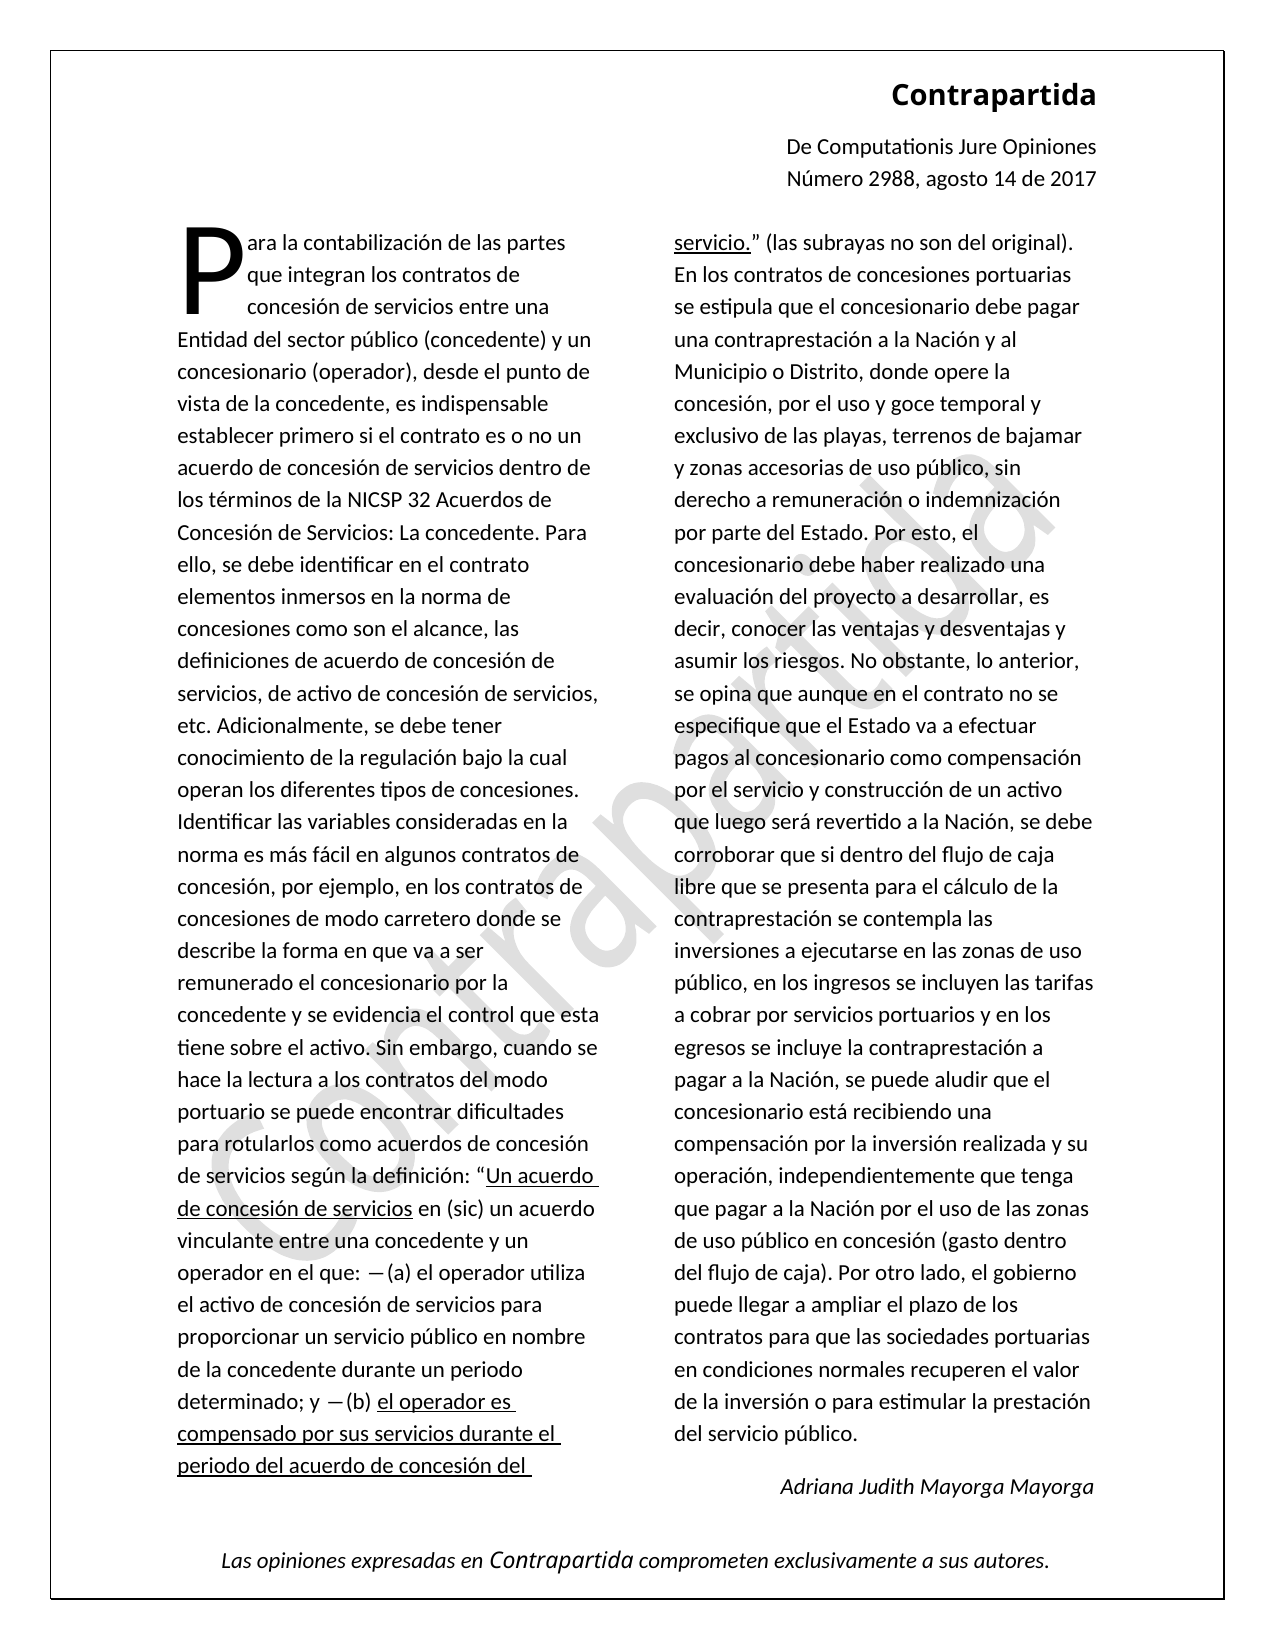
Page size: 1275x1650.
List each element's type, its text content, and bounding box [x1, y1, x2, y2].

text ara la contabilización de las partes que integran los contratos de concesión de servicios entre una Entidad del sector público (concedente) y un concesionario (operador), desde el punto de vista de la concedente, es indispensable establecer primero si el contrato es o no un acuerdo de concesión de servicios dentro de los términos de la NICSP 32 Acuerdos de Concesión de Servicios: La concedente. Para ello, se debe identificar en el contrato elementos inmersos en la norma de concesiones como son el alcance, las definiciones de acuerdo de concesión de servicios, de activo de concesión de servicios, etc. Adicionalmente, se debe tener conocimiento de la regulación bajo la cual operan los diferentes tipos de concesiones. Identificar las variables consideradas en la norma es más fácil en algunos contratos de concesión, por ejemplo, en los contratos de concesiones de modo carretero donde se describe la forma en que va a ser remunerado el concesionario por la concedente y se evidencia el control que esta tiene sobre el activo. Sin embargo, cuando se hace la lectura a los contratos del modo portuario se puede encontrar dificultades para rotularlos como acuerdos de concesión de servicios según la definición: “Un acuerdo de concesión de servicios en (sic) un acuerdo vinculante entre una concedente y un operador en el que: ―(a) el operador utiliza el activo de concesión de servicios para proporcionar un servicio público en nombre de la concedente durante un periodo determinado; y ―(b) el operador es compensado por sus servicios durante el periodo del acuerdo de concesión del servicio.” (las subrayas no son del original). En los contratos de concesiones portuarias se estipula que el concesionario debe pagar una contraprestación a la Nación y al Municipio o Distrito, donde opere la concesión, por el uso y goce temporal y exclusivo de las playas, terrenos de bajamar y zonas accesorias de uso público, sin derecho a remuneración o indemnización por parte del Estado. Por esto, el concesionario debe haber realizado una evaluación del proyecto a desarrollar, es decir, conocer las ventajas y desventajas y asumir los riesgos. No obstante, lo anterior, se opina que aunque en el contrato no se especifique que el Estado va a efectuar pagos al concesionario como compensación por el servicio y construcción de un activo que luego será revertido a la Nación, se debe corroborar que si dentro del flujo de caja libre que se presenta para el cálculo de la contraprestación se contempla las inversiones a ejecutarse en las zonas de uso público, en los ingresos se incluyen las tarifas a cobrar por servicios portuarios y en los egresos se incluye la contraprestación a pagar a la Nación, se puede aludir que el concesionario está recibiendo una compensación por la inversión realizada y su operación, independientemente que tenga que pagar a la Nación por el uso de las zonas de uso público en concesión (gasto dentro del flujo de caja). Por otro lado, el gobierno puede llegar a ampliar el plazo de los contratos para que las sociedades portuarias en condiciones normales recuperen el valor de la inversión o para estimular la prestación del servicio público. [177, 228, 600, 1479]
text Adriana Judith Mayorga Mayorga [674, 1472, 1097, 1500]
text ara la contabilización de las partes que integran los contratos de concesión de servicios entre una Entidad del sector público (concedente) y un concesionario (operador), desde el punto de vista de la concedente, es indispensable establecer primero si el contrato es o no un acuerdo de concesión de servicios dentro de los términos de la NICSP 32 Acuerdos de Concesión de Servicios: La concedente. Para ello, se debe identificar en el contrato elementos inmersos en la norma de concesiones como son el alcance, las definiciones de acuerdo de concesión de servicios, de activo de concesión de servicios, etc. Adicionalmente, se debe tener conocimiento de la regulación bajo la cual operan los diferentes tipos de concesiones. Identificar las variables consideradas en la norma es más fácil en algunos contratos de concesión, por ejemplo, en los contratos de concesiones de modo carretero donde se describe la forma en que va a ser remunerado el concesionario por la concedente y se evidencia el control que esta tiene sobre el activo. Sin embargo, cuando se hace la lectura a los contratos del modo portuario se puede encontrar dificultades para rotularlos como acuerdos de concesión de servicios según la definición: “Un acuerdo de concesión de servicios en (sic) un acuerdo vinculante entre una concedente y un operador en el que: ―(a) el operador utiliza el activo de concesión de servicios para proporcionar un servicio público en nombre de la concedente durante un periodo determinado; y ―(b) el operador es compensado por sus servicios durante el periodo del acuerdo de concesión del servicio.” (las subrayas no son del original). En los contratos de concesiones portuarias se estipula que el concesionario debe pagar una contraprestación a la Nación y al Municipio o Distrito, donde opere la concesión, por el uso y goce temporal y exclusivo de las playas, terrenos de bajamar y zonas accesorias de uso público, sin derecho a remuneración o indemnización por parte del Estado. Por esto, el concesionario debe haber realizado una evaluación del proyecto a desarrollar, es decir, conocer las ventajas y desventajas y asumir los riesgos. No obstante, lo anterior, se opina que aunque en el contrato no se especifique que el Estado va a efectuar pagos al concesionario como compensación por el servicio y construcción de un activo que luego será revertido a la Nación, se debe corroborar que si dentro del flujo de caja libre que se presenta para el cálculo de la contraprestación se contempla las inversiones a ejecutarse en las zonas de uso público, en los ingresos se incluyen las tarifas a cobrar por servicios portuarios y en los egresos se incluye la contraprestación a pagar a la Nación, se puede aludir que el concesionario está recibiendo una compensación por la inversión realizada y su operación, independientemente que tenga que pagar a la Nación por el uso de las zonas de uso público en concesión (gasto dentro del flujo de caja). Por otro lado, el gobierno puede llegar a ampliar el plazo de los contratos para que las sociedades portuarias en condiciones normales recuperen el valor de la inversión o para estimular la prestación del servicio público. [674, 228, 1097, 1447]
